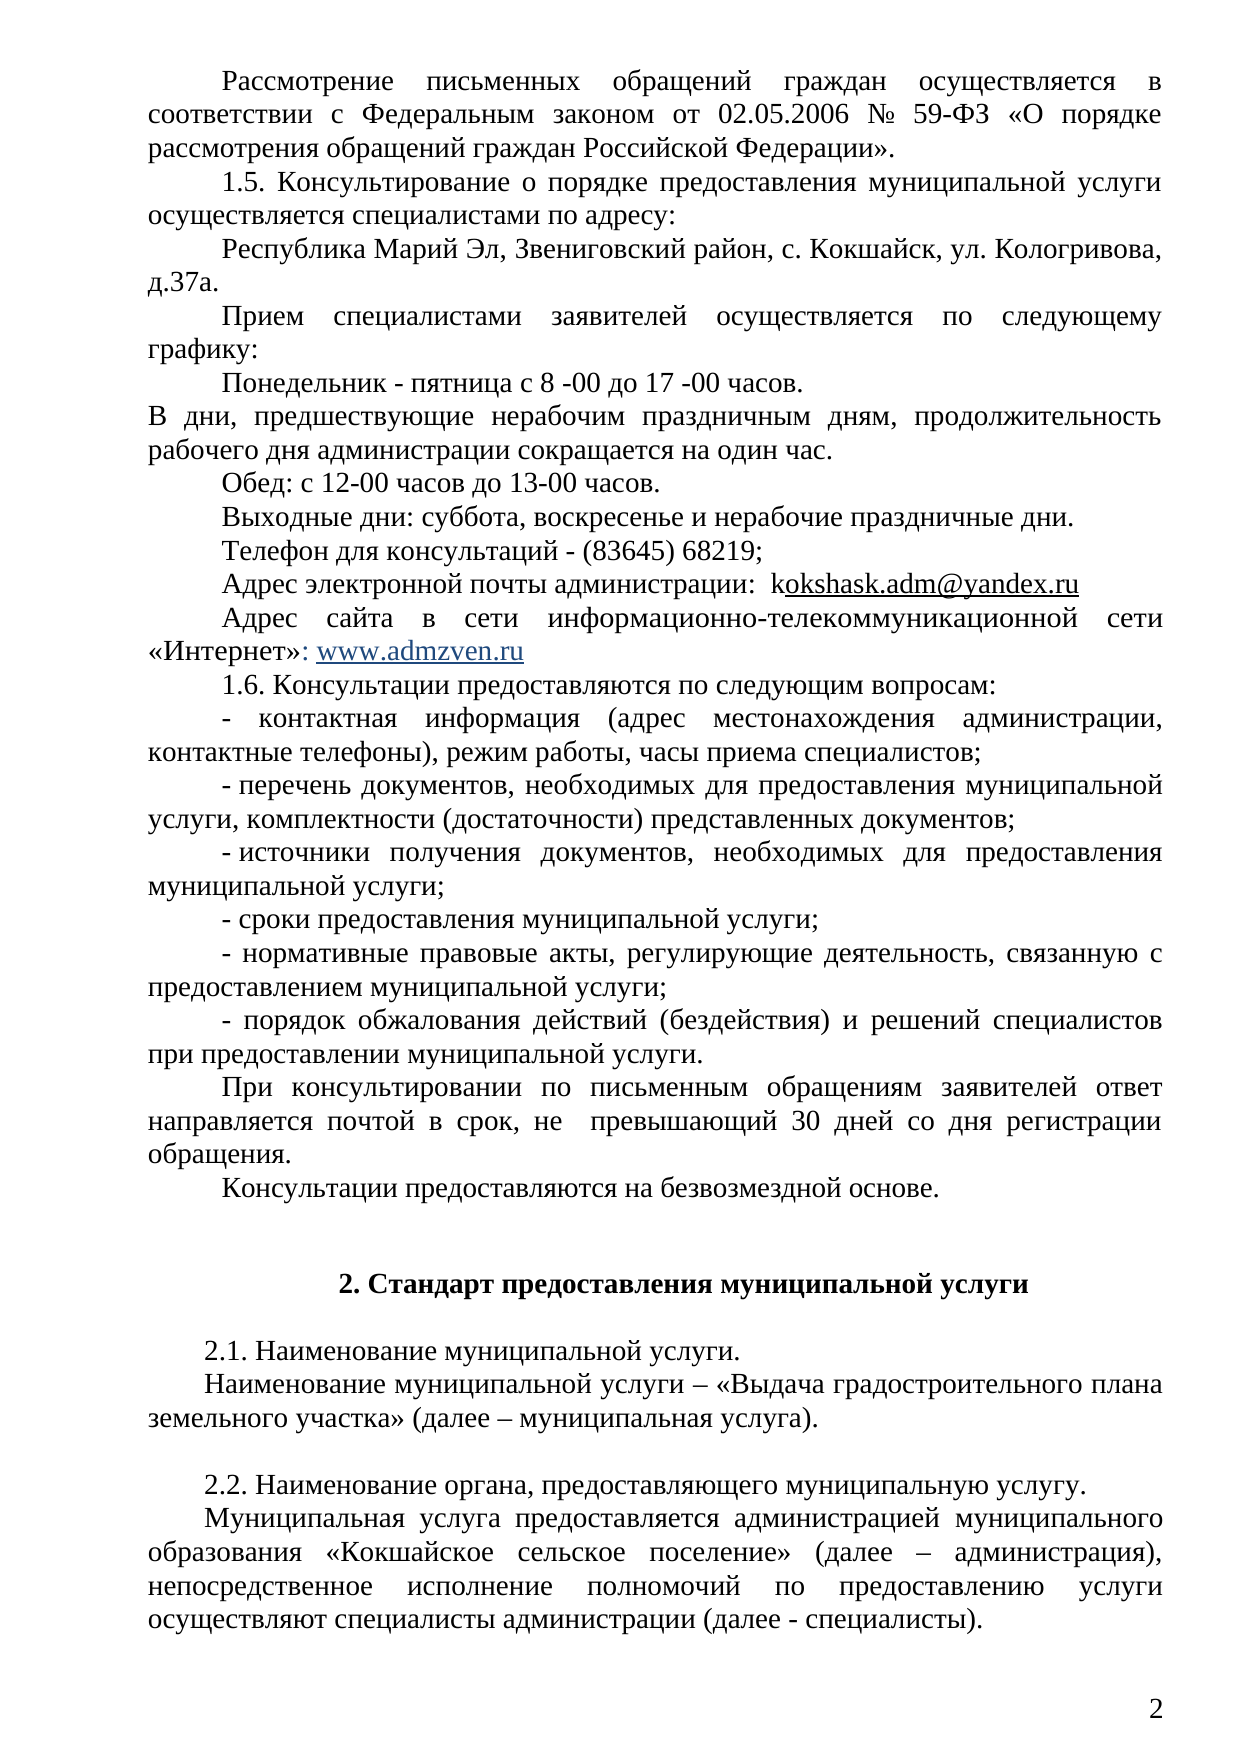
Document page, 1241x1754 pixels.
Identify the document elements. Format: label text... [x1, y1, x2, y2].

text Понедельник - пятница с 8 -00 до 17 -00 часов. [148, 365, 1162, 398]
text Наименование муниципальной услуги – «Выдача градостроительного плана земельного участка» (далее – муниципальная услуга). [148, 1366, 1163, 1433]
text Муниципальная услуга предоставляется администрацией муниципального образования «Кокшайское сельское поселение» (далее – администрация), непосредственное исполнение полномочий по предоставлению услуги осуществляют специалисты администрации (далее - специалисты). [148, 1501, 1163, 1635]
text 1.6. Консультации предоставляются по следующим вопросам: [148, 667, 1163, 700]
text Адрес электронной почты администрации: kokshask.adm@yandex.ru [148, 566, 1163, 600]
text - контактная информация (адрес местонахождения администрации, контактные телефоны), режим работы, часы приема специалистов; [148, 700, 1163, 767]
text Рассмотрение письменных обращений граждан осуществляется в соответствии с Федеральным законом от 02.05.2006 № 59-ФЗ «О порядке рассмотрения обращений граждан Российской Федерации». [148, 63, 1162, 164]
text Консультации предоставляются на безвозмездной основе. [148, 1170, 1163, 1203]
text 2. Стандарт предоставления муниципальной услуги [148, 1266, 1163, 1299]
text 2.2. Наименование органа, предоставляющего муниципальную услугу. [148, 1467, 1163, 1501]
text - нормативные правовые акты, регулирующие деятельность, связанную с предоставлением муниципальной услуги; [148, 935, 1163, 1002]
text 1.5. Консультирование о порядке предоставления муниципальной услуги осуществляется специалистами по адресу: [148, 164, 1162, 231]
text Прием специалистами заявителей осуществляется по следующему графику: [148, 298, 1162, 365]
text В дни, предшествующие нерабочим праздничным дням, продолжительность рабочего дня администрации сокращается на один час. [148, 398, 1162, 466]
text - сроки предоставления муниципальной услуги; [148, 902, 1163, 935]
text 2.1. Наименование муниципальной услуги. [148, 1333, 1163, 1366]
text Обед: с 12-00 часов до 13-00 часов. [148, 466, 1163, 499]
text Адрес сайта в сети информационно-телекоммуникационной сети «Интернет»: www.admzven.ru [148, 600, 1163, 667]
text - перечень документов, необходимых для предоставления муниципальной услуги, комплектности (достаточности) представленных документов; [148, 767, 1163, 834]
text - источники получения документов, необходимых для предоставления муниципальной услуги; [148, 834, 1163, 902]
text Выходные дни: суббота, воскресенье и нерабочие праздничные дни. [148, 499, 1163, 533]
text - порядок обжалования действий (бездействия) и решений специалистов при предоставлении муниципальной услуги. [148, 1002, 1163, 1069]
text Республика Марий Эл, Звениговский район, с. Кокшайск, ул. Кологривова, д.37а. [148, 231, 1162, 298]
text Телефон для консультаций - (83645) 68219; [148, 533, 1163, 566]
text При консультировании по письменным обращениям заявителей ответ направляется почтой в срок, не превышающий 30 дней со дня регистрации обращения. [148, 1069, 1163, 1170]
